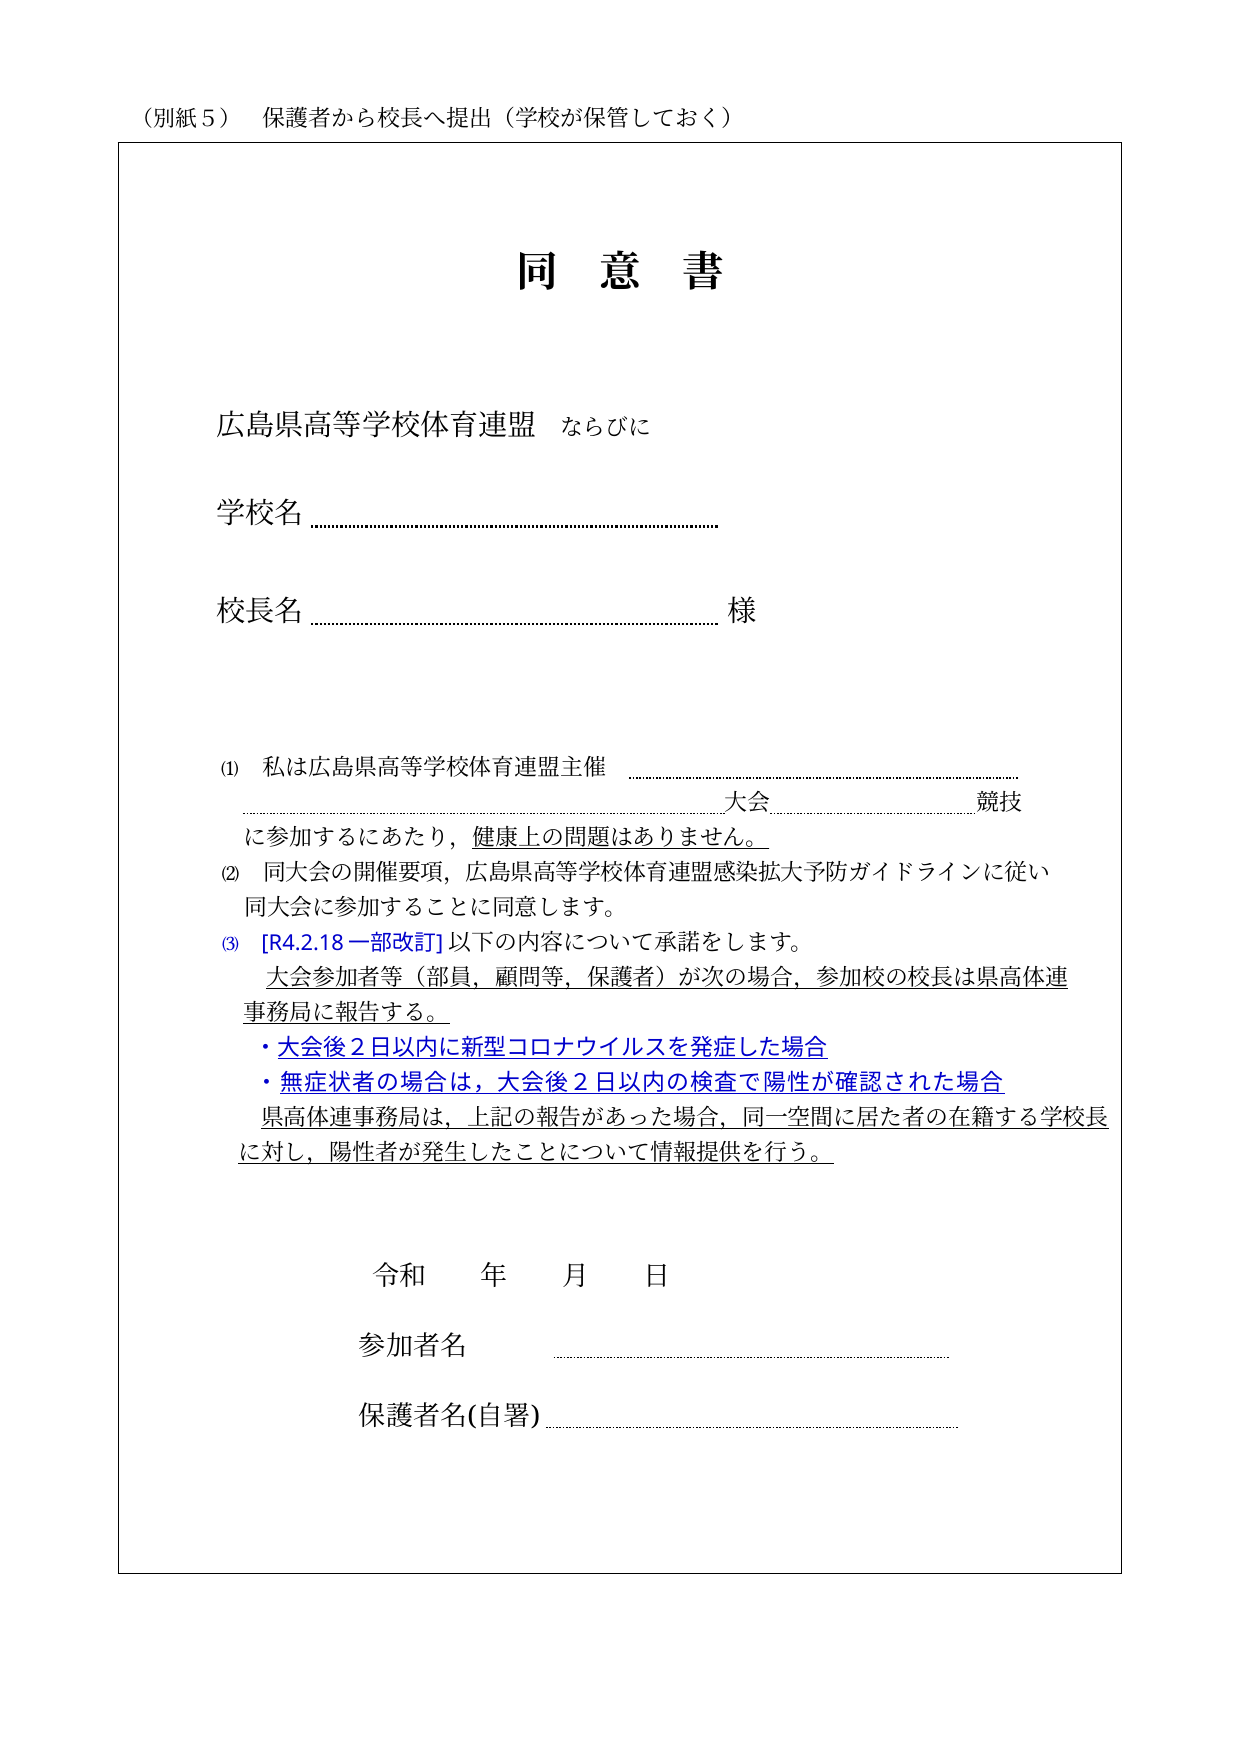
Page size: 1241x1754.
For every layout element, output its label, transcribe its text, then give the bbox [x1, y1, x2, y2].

table_header 同 意 書 広島県高等学校体育連盟 ならびに 学校名 校長名 様 ⑴ 私は広島県高等学校体育連盟主催 大会 競技 に参加するにあたり，健康上の問題はありません。 ⑵ 同大会の開催要項，広島県高等学校体育連盟感染拡大予防ガイドラインに従い 同大会に参加することに同意します｡ ⑶ [R4.2.18一部改訂] 以下の内容について承諾をします。 大会参加者等（部員，顧問等，保護者）が次の場合，参加校の校長は県高体連 事務局に報告する。 ・大会後２日以内に新型コロナウイルスを発症した場合 ・無症状者の場合は，大会後２日以内の検査で陽性が確認された場合 県高体連事務局は，上記の報告があった場合，同一空間に居た者の在籍する学校長に対し，陽性者が発生したことについて情報提供を行う。 令和 年 月 日 参加者名 保護者名(自署) [119, 143, 1121, 1573]
